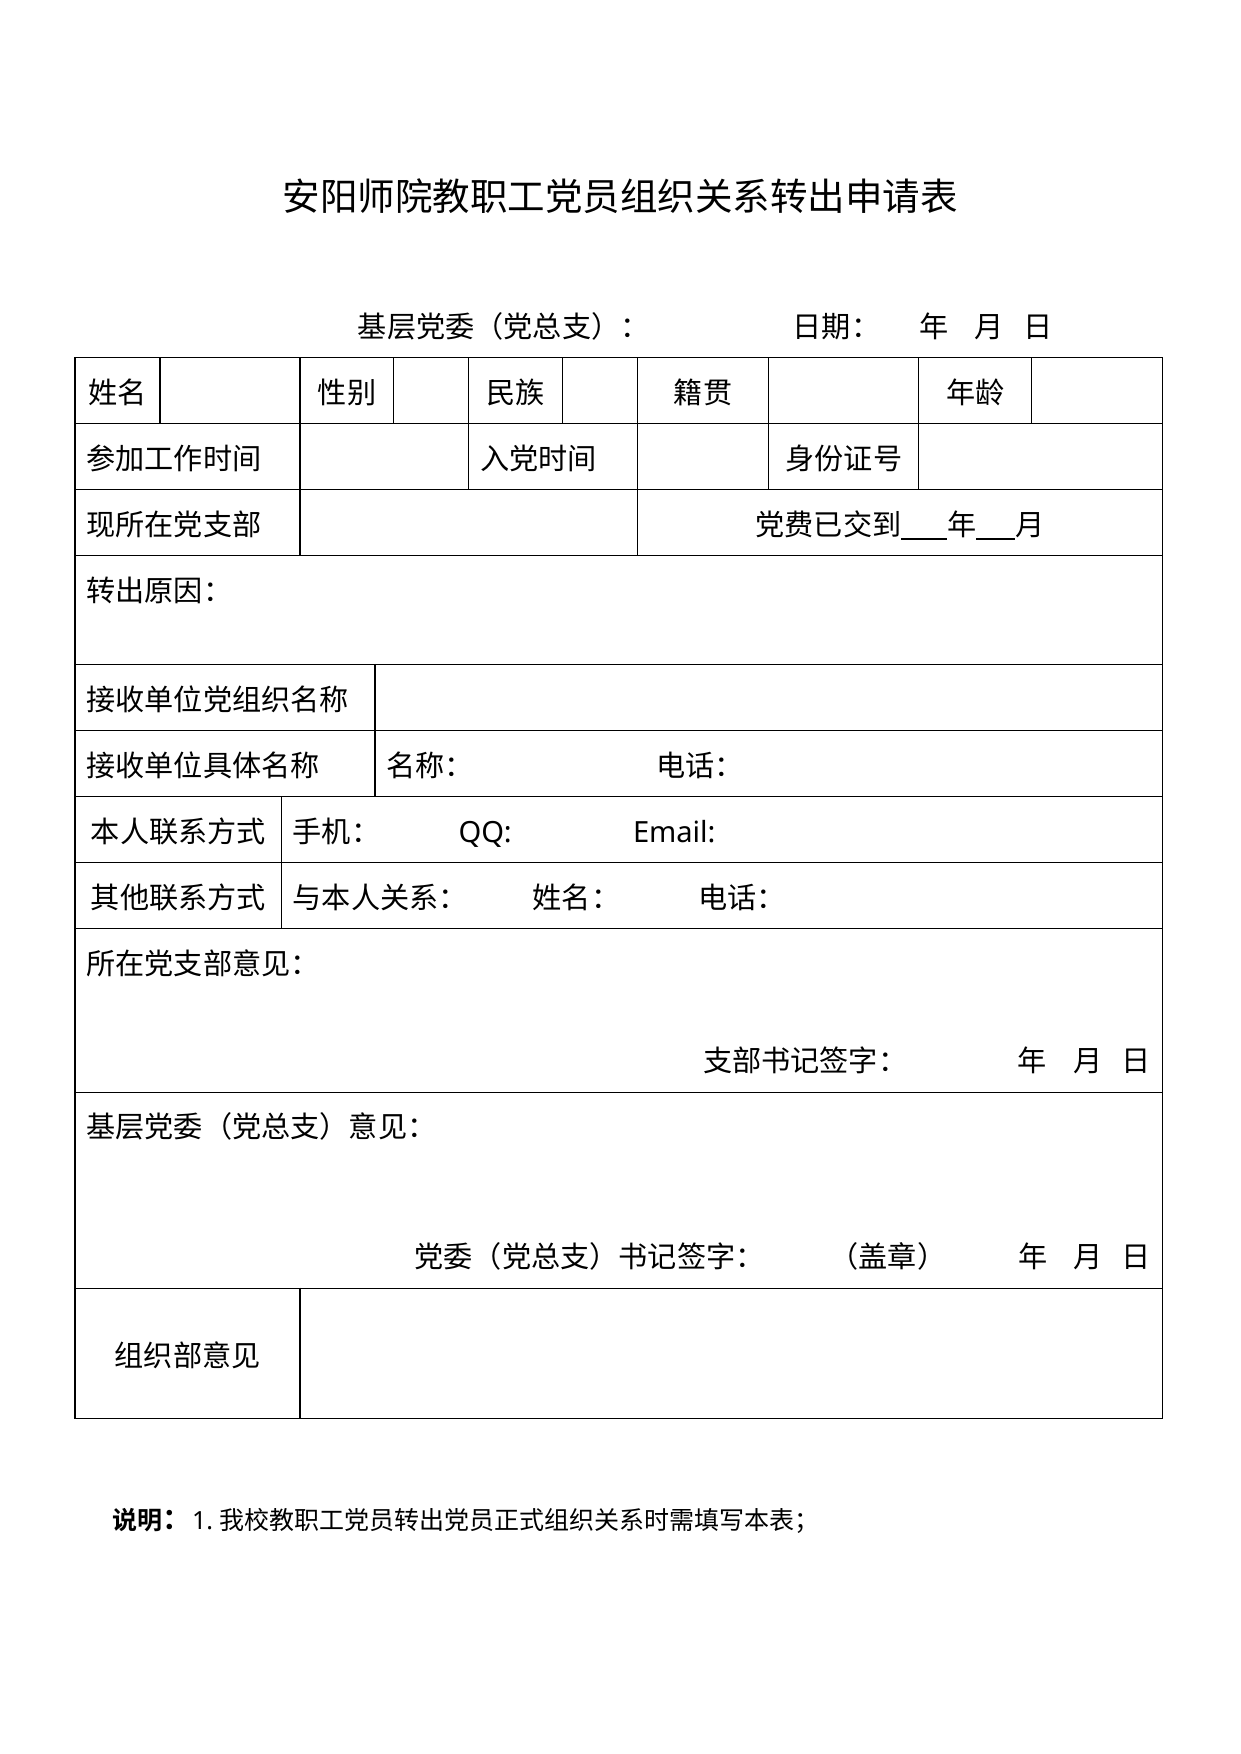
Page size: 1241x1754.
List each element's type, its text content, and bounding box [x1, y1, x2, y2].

table_cell 参加工作时间 [76, 424, 299, 489]
table_cell 入党时间 [469, 424, 637, 489]
table_cell 转出原因： [76, 556, 1162, 664]
table_cell [301, 490, 637, 555]
table_header 姓名 [76, 358, 159, 423]
table_header [161, 358, 299, 423]
table_header 年龄 [919, 358, 1031, 423]
table_cell [919, 424, 1162, 489]
table_cell 现所在党支部 [76, 490, 299, 555]
table_header 民族 [469, 358, 562, 423]
table_header [769, 358, 918, 423]
table_header [1032, 358, 1162, 423]
table_cell 党费已交到 年 月 [638, 490, 1162, 555]
table_header [394, 358, 468, 423]
table_header 籍贯 [638, 358, 768, 423]
table_cell [376, 665, 1162, 730]
table_header [563, 358, 637, 423]
table_cell 接收单位具体名称 [76, 731, 374, 796]
table_cell [301, 1289, 1162, 1418]
text 安阳师院教职工党员组织关系转出申请表 [187, 162, 1053, 227]
table_cell 身份证号 [769, 424, 918, 489]
table_cell 本人联系方式 [76, 797, 281, 862]
table_cell 与本人关系： 姓名： 电话： [282, 863, 1162, 928]
table_cell 组织部意见 [76, 1289, 299, 1418]
table_cell 接收单位党组织名称 [76, 665, 374, 730]
table_cell [301, 424, 468, 489]
table_cell 基层党委（党总支）意见： 党委（党总支）书记签字： （盖章） 年 月 日 [76, 1093, 1162, 1288]
table_cell 其他联系方式 [76, 863, 281, 928]
table_header 性别 [301, 358, 393, 423]
table_cell 名称： 电话： [376, 731, 1162, 796]
table_cell 所在党支部意见： 支部书记签字： 年 月 日 [76, 929, 1162, 1092]
table_cell 手机： QQ: Email: [282, 797, 1162, 862]
text 说明：1. 我校教职工党员转出党员正式组织关系时需填写本表； [113, 1484, 1053, 1549]
text 基层党委（党总支）： 日期： 年 月 日 [94, 292, 1053, 357]
table_cell [638, 424, 768, 489]
